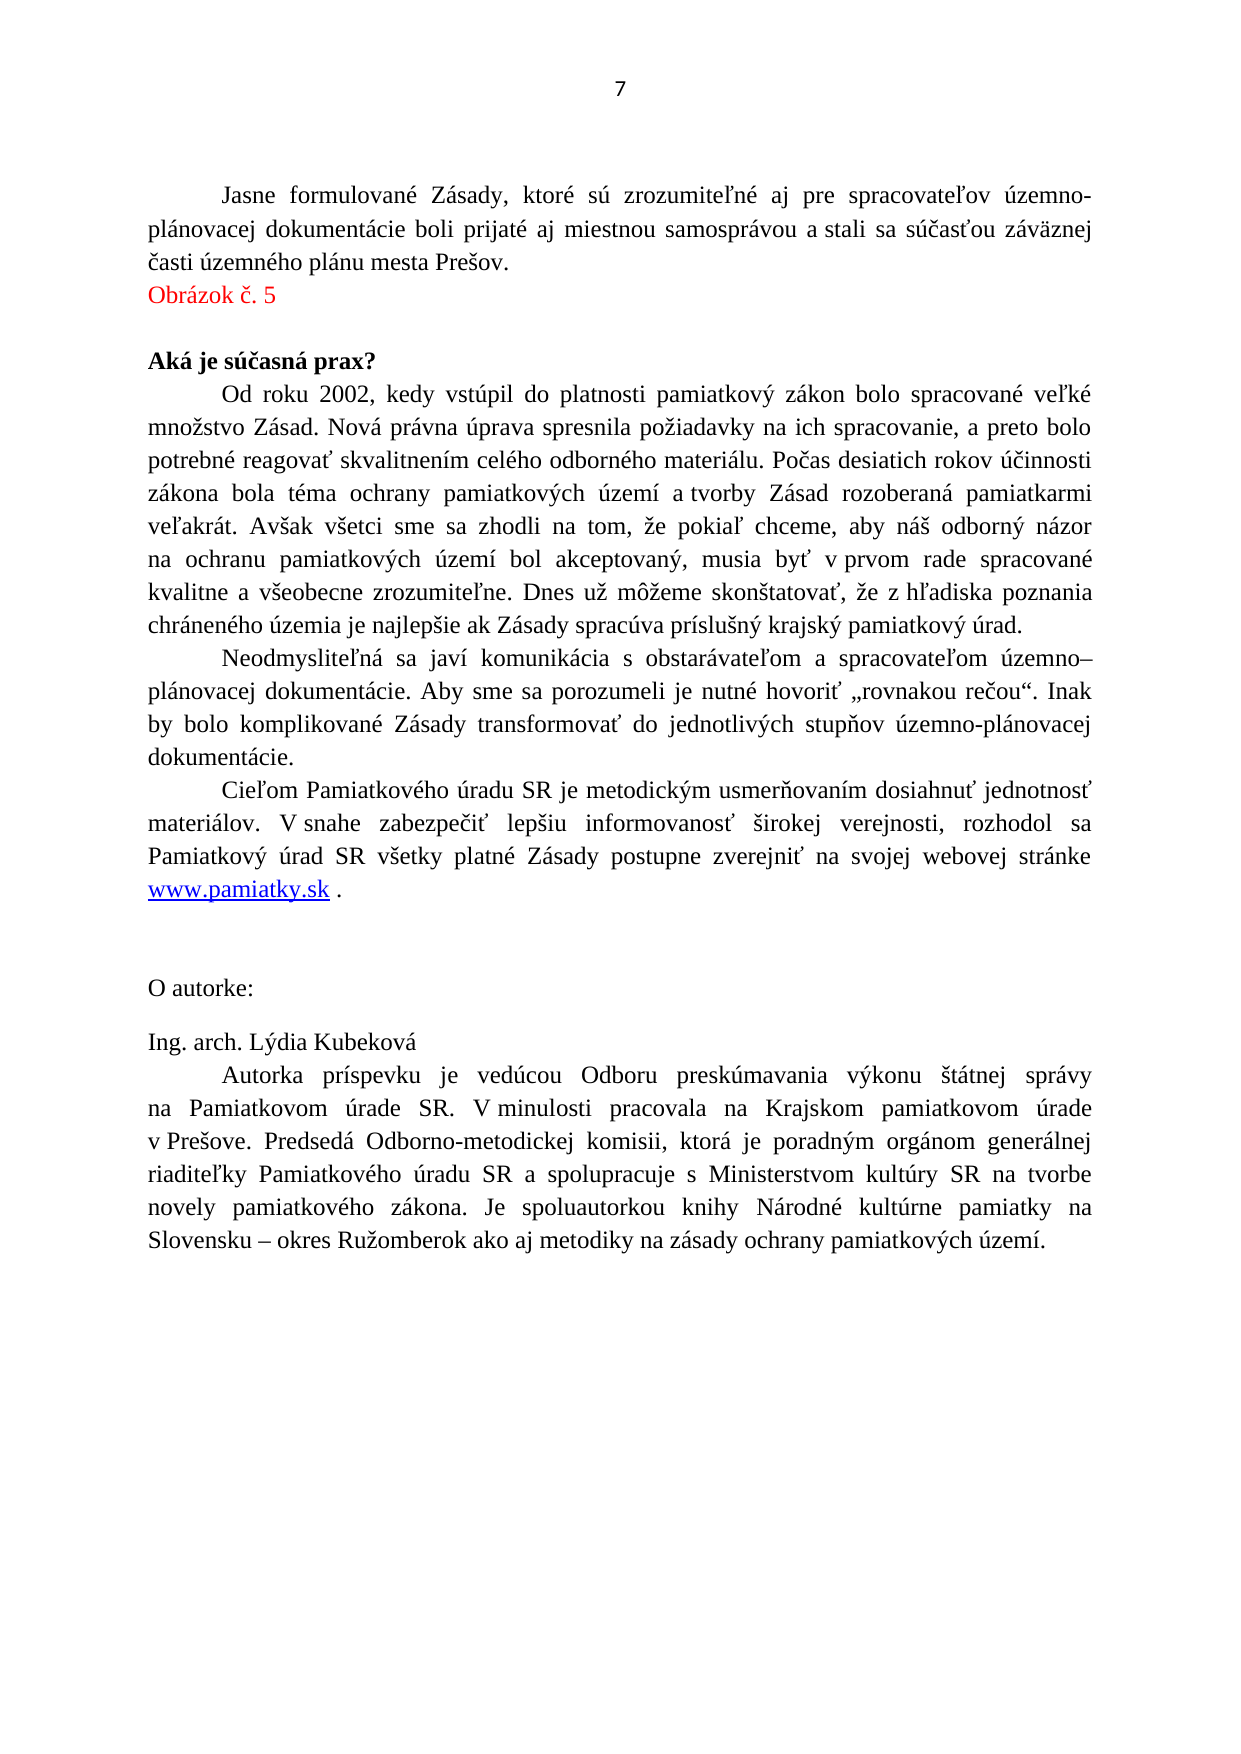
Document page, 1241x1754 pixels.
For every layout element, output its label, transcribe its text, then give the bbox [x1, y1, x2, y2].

text Aká je súčasná prax? [148, 346, 1093, 374]
text Autorka príspevku je vedúcou Odboru preskúmavania výkonu štátnej správy na Pamiatkovom úrade SR. V minulosti pracovala na Krajskom pamiatkovom úrade v Prešove. Predsedá Odborno-metodickej komisii, ktorá je poradným orgánom generálnej riaditeľky Pamiatkového úradu SR a spolupracuje s Ministerstvom kultúry SR na tvorbe novely pamiatkového zákona. Je spoluautorkou knihy Národné kultúrne pamiatky na Slovensku – okres Ružomberok ako aj metodiky na zásady ochrany pamiatkových území. [148, 1060, 1093, 1254]
text Neodmysliteľná sa javí komunikácia s obstarávateľom a spracovateľom územno–plánovacej dokumentácie. Aby sme sa porozumeli je nutné hovoriť „rovnakou rečou“. Inak by bolo komplikované Zásady transformovať do jednotlivých stupňov územno-plánovacej dokumentácie. [148, 643, 1093, 771]
text O autorke: [148, 973, 1093, 1002]
text Od roku 2002, kedy vstúpil do platnosti pamiatkový zákon bolo spracované veľké množstvo Zásad. Nová právna úprava spresnila požiadavky na ich spracovanie, a preto bolo potrebné reagovať skvalitnením celého odborného materiálu. Počas desiatich rokov účinnosti zákona bola téma ochrany pamiatkových území a tvorby Zásad rozoberaná pamiatkarmi veľakrát. Avšak všetci sme sa zhodli na tom, že pokiaľ chceme, aby náš odborný názor na ochranu pamiatkových území bol akceptovaný, musia byť v prvom rade spracované kvalitne a všeobecne zrozumiteľne. Dnes už môžeme skonštatovať, že z hľadiska poznania chráneného územia je najlepšie ak Zásady spracúva príslušný krajský pamiatkový úrad. [148, 379, 1093, 639]
text Ing. arch. Lýdia Kubeková [148, 1027, 1093, 1056]
text Obrázok č. 5 [148, 280, 1093, 308]
text Jasne formulované Zásady, ktoré sú zrozumiteľné aj pre spracovateľov územno-plánovacej dokumentácie boli prijaté aj miestnou samosprávou a stali sa súčasťou záväznej časti územného plánu mesta Prešov. [148, 181, 1093, 275]
text Cieľom Pamiatkového úradu SR je metodickým usmerňovaním dosiahnuť jednotnosť materiálov. V snahe zabezpečiť lepšiu informovanosť širokej verejnosti, rozhodol sa Pamiatkový úrad SR všetky platné Zásady postupne zverejniť na svojej webovej stránke www.pamiatky.sk . [148, 775, 1093, 903]
